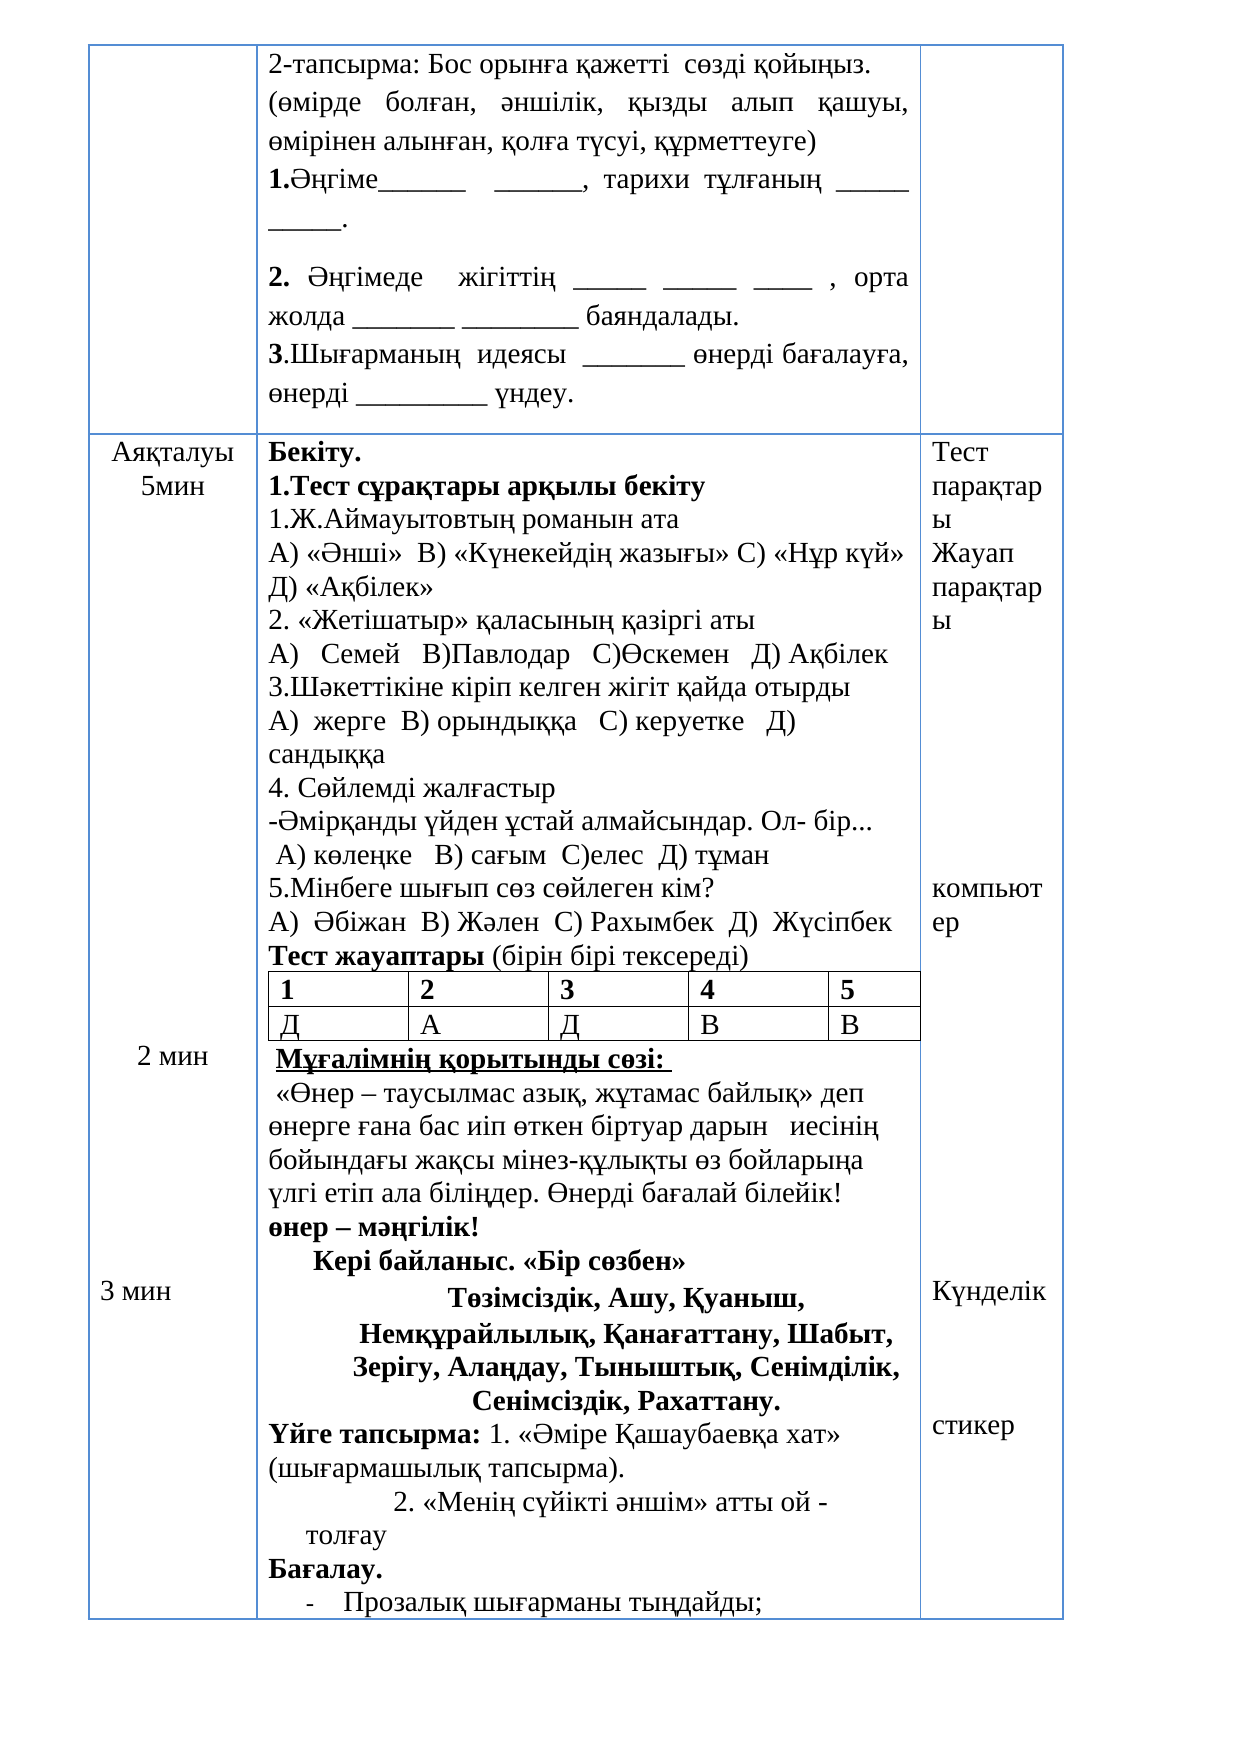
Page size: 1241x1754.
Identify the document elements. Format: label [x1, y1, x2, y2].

table_cell [921, 435, 1062, 1618]
table_cell [258, 46, 920, 433]
table_cell [90, 435, 256, 1618]
table_cell [90, 46, 256, 433]
table_cell [921, 46, 1062, 433]
table_cell [258, 435, 920, 1618]
